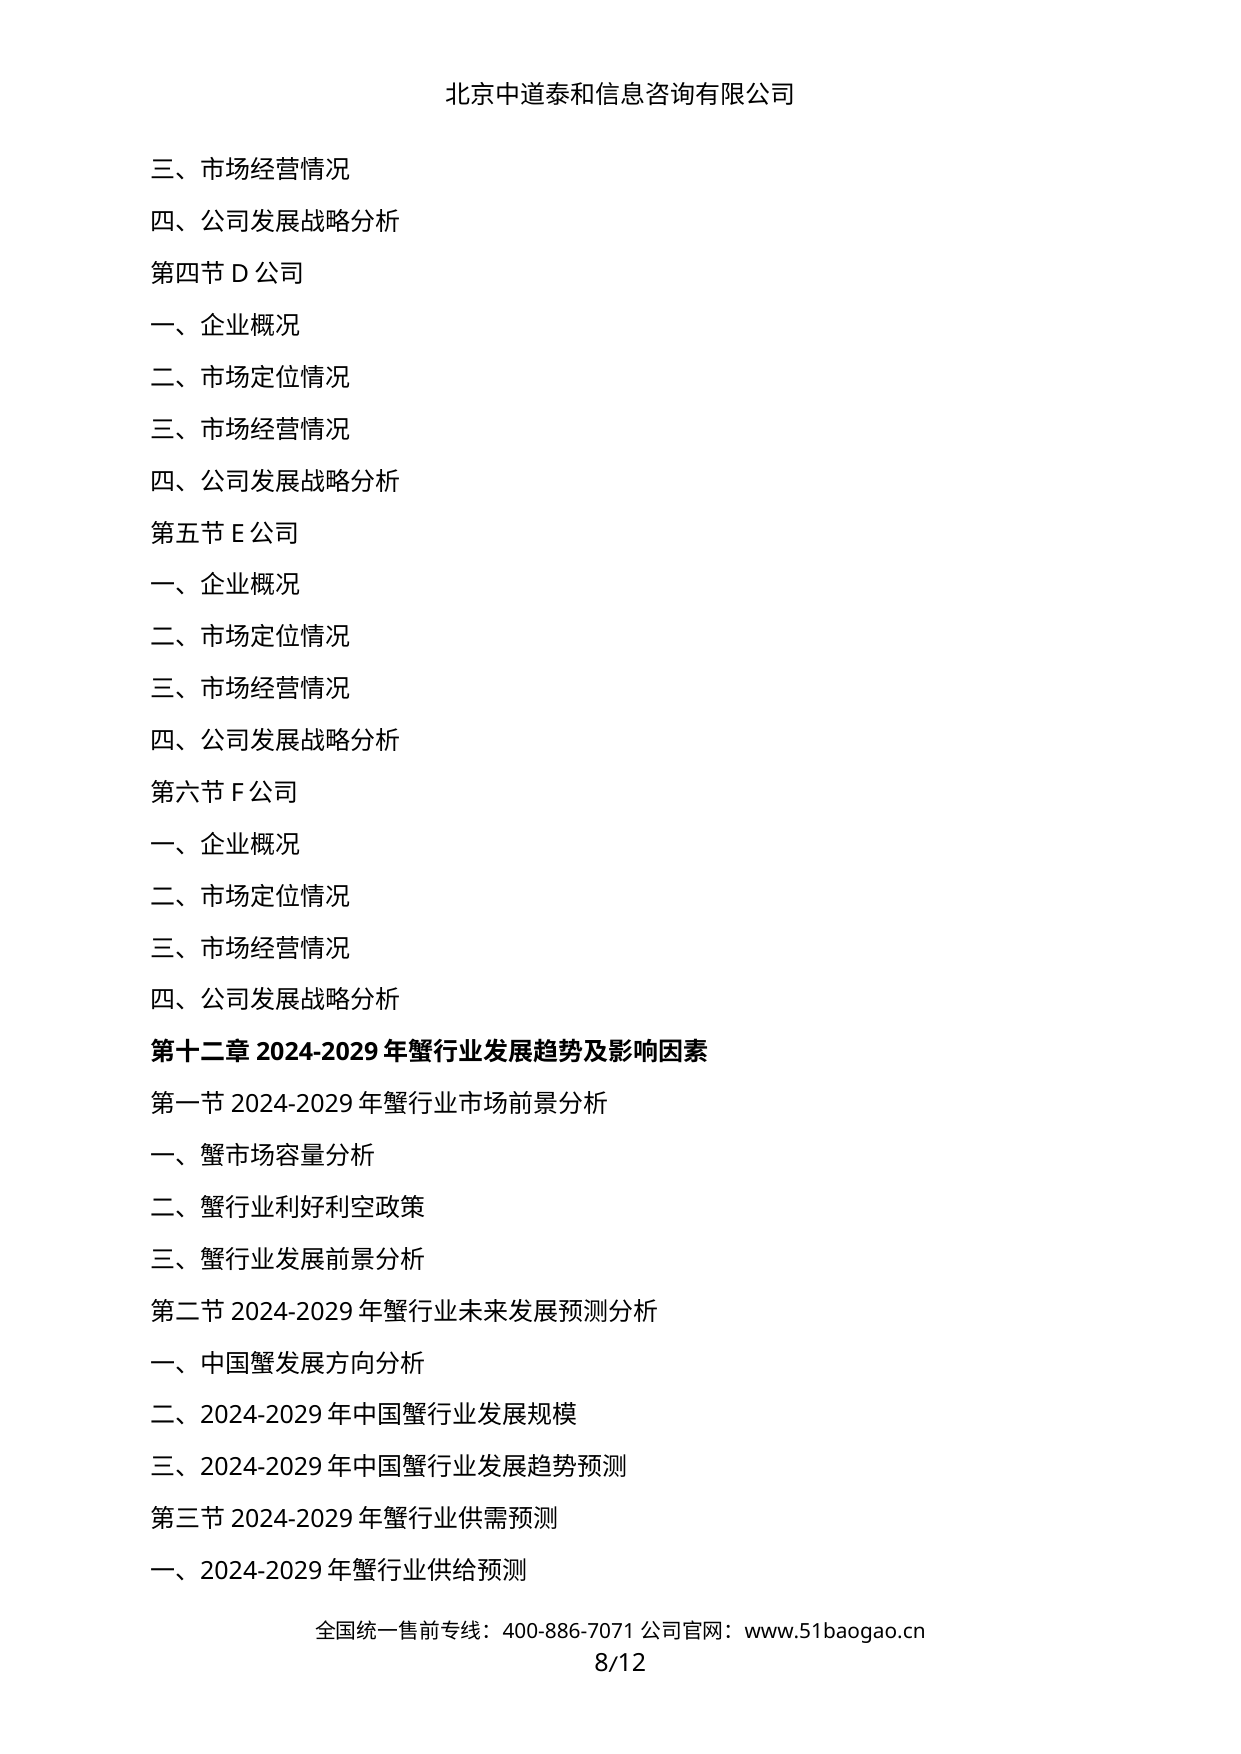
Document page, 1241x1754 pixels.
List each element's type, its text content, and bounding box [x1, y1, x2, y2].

text 第二节 2024-2029年蟹行业未来发展预测分析 [150, 1291, 1090, 1327]
text 第一节 2024-2029年蟹行业市场前景分析 [150, 1084, 1090, 1120]
text 第十二章 2024-2029年蟹行业发展趋势及影响因素 [150, 1032, 1090, 1068]
text 一、蟹市场容量分析 [150, 1136, 1090, 1172]
text 四、公司发展战略分析 [150, 721, 1090, 757]
text 三、市场经营情况 [150, 669, 1090, 705]
text 一、企业概况 [150, 306, 1090, 342]
text 第五节 E公司 [150, 513, 1090, 549]
text 二、市场定位情况 [150, 617, 1090, 653]
text 第三节 2024-2029年蟹行业供需预测 [150, 1499, 1090, 1535]
text 三、2024-2029年中国蟹行业发展趋势预测 [150, 1447, 1090, 1483]
text 一、企业概况 [150, 824, 1090, 861]
text 三、蟹行业发展前景分析 [150, 1239, 1090, 1276]
text 三、市场经营情况 [150, 150, 1090, 186]
text 二、蟹行业利好利空政策 [150, 1187, 1090, 1224]
text 四、公司发展战略分析 [150, 202, 1090, 238]
text 一、企业概况 [150, 565, 1090, 601]
text 二、市场定位情况 [150, 876, 1090, 912]
text 第六节 F公司 [150, 772, 1090, 809]
text 二、市场定位情况 [150, 357, 1090, 394]
text 三、市场经营情况 [150, 928, 1090, 964]
text 四、公司发展战略分析 [150, 461, 1090, 497]
text 三、市场经营情况 [150, 409, 1090, 446]
text 二、2024-2029年中国蟹行业发展规模 [150, 1395, 1090, 1431]
text 一、2024-2029年蟹行业供给预测 [150, 1551, 1090, 1587]
text 四、公司发展战略分析 [150, 980, 1090, 1016]
text 一、中国蟹发展方向分析 [150, 1343, 1090, 1379]
text 第四节 D公司 [150, 254, 1090, 290]
